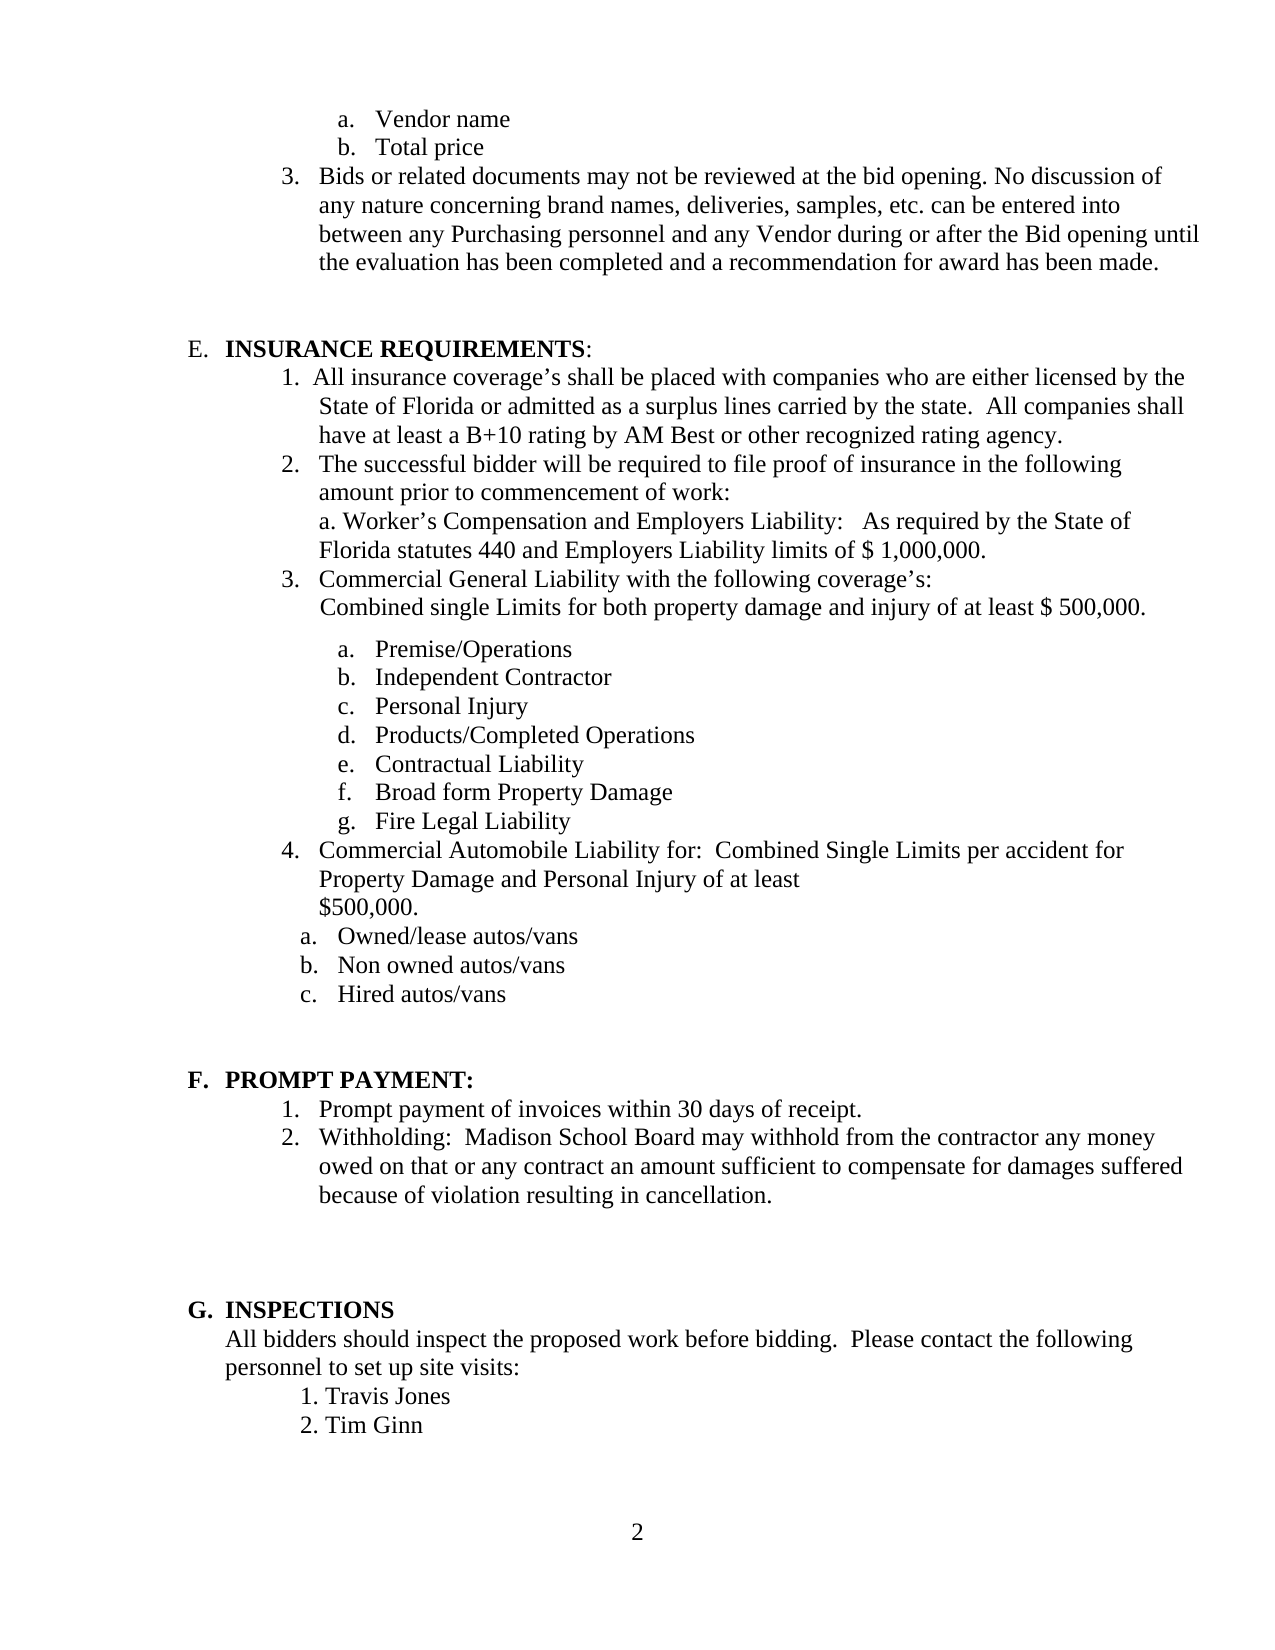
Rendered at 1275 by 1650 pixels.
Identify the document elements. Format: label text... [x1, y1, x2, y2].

list Personal Injury [337, 691, 1200, 720]
text 1. Travis Jones [225, 1381, 1200, 1410]
list Independent Contractor [337, 662, 1200, 691]
list Hired autos/vans [300, 979, 1200, 1007]
list The successful bidder will be required to file proof of insurance in the following amount prior to commencement of work: [281, 449, 1200, 506]
subtitle INSPECTIONS [187, 1295, 1200, 1324]
text 1. All insurance coverage’s shall be placed with companies who are either licensed by the State of Florida or admitted as a surplus lines carried by the state. All companies shall have at least a B+10 rating by AM Best or other recognized rating agency. [281, 362, 1200, 449]
list Products/Completed Operations [337, 720, 1200, 749]
list Commercial General Liability with the following coverage’s: [281, 564, 1200, 592]
list Vendor name [337, 104, 1200, 132]
list Non owned autos/vans [300, 950, 1200, 979]
text $500,000. [319, 892, 1200, 921]
text a. Worker’s Compensation and Employers Liability: As required by the State of Florida statutes 440 and Employers Liability limits of $ 1,000,000. [319, 506, 1200, 564]
list Broad form Property Damage [337, 777, 1200, 806]
list Withholding: Madison School Board may withhold from the contractor any money owed on that or any contract an amount sufficient to compensate for damages suffered because of violation resulting in cancellation. [281, 1122, 1200, 1209]
list Fire Legal Liability [337, 806, 1200, 835]
list INSURANCE REQUIREMENTS: [187, 334, 1200, 362]
list Owned/lease autos/vans [300, 921, 1200, 950]
subtitle PROMPT PAYMENT: [187, 1065, 1200, 1094]
list Bids or related documents may not be reviewed at the bid opening. No discussion of any nature concerning brand names, deliveries, samples, etc. can be entered into between any Purchasing personnel and any Vendor during or after the Bid opening until the evaluation has been completed and a recommendation for award has been made. [281, 161, 1200, 276]
list Contractual Liability [337, 749, 1200, 777]
list Total price [337, 132, 1200, 161]
text 2. Tim Ginn [225, 1410, 1200, 1439]
list Prompt payment of invoices within 30 days of receipt. [281, 1094, 1200, 1122]
list Premise/Operations [337, 634, 1200, 662]
text Combined single Limits for both property damage and injury of at least $ 500,000. [319, 592, 1200, 621]
list Commercial Automobile Liability for: Combined Single Limits per accident for Property Damage and Personal Injury of at least [281, 835, 1200, 892]
text All bidders should inspect the proposed work before bidding. Please contact the following personnel to set up site visits: [225, 1324, 1200, 1381]
